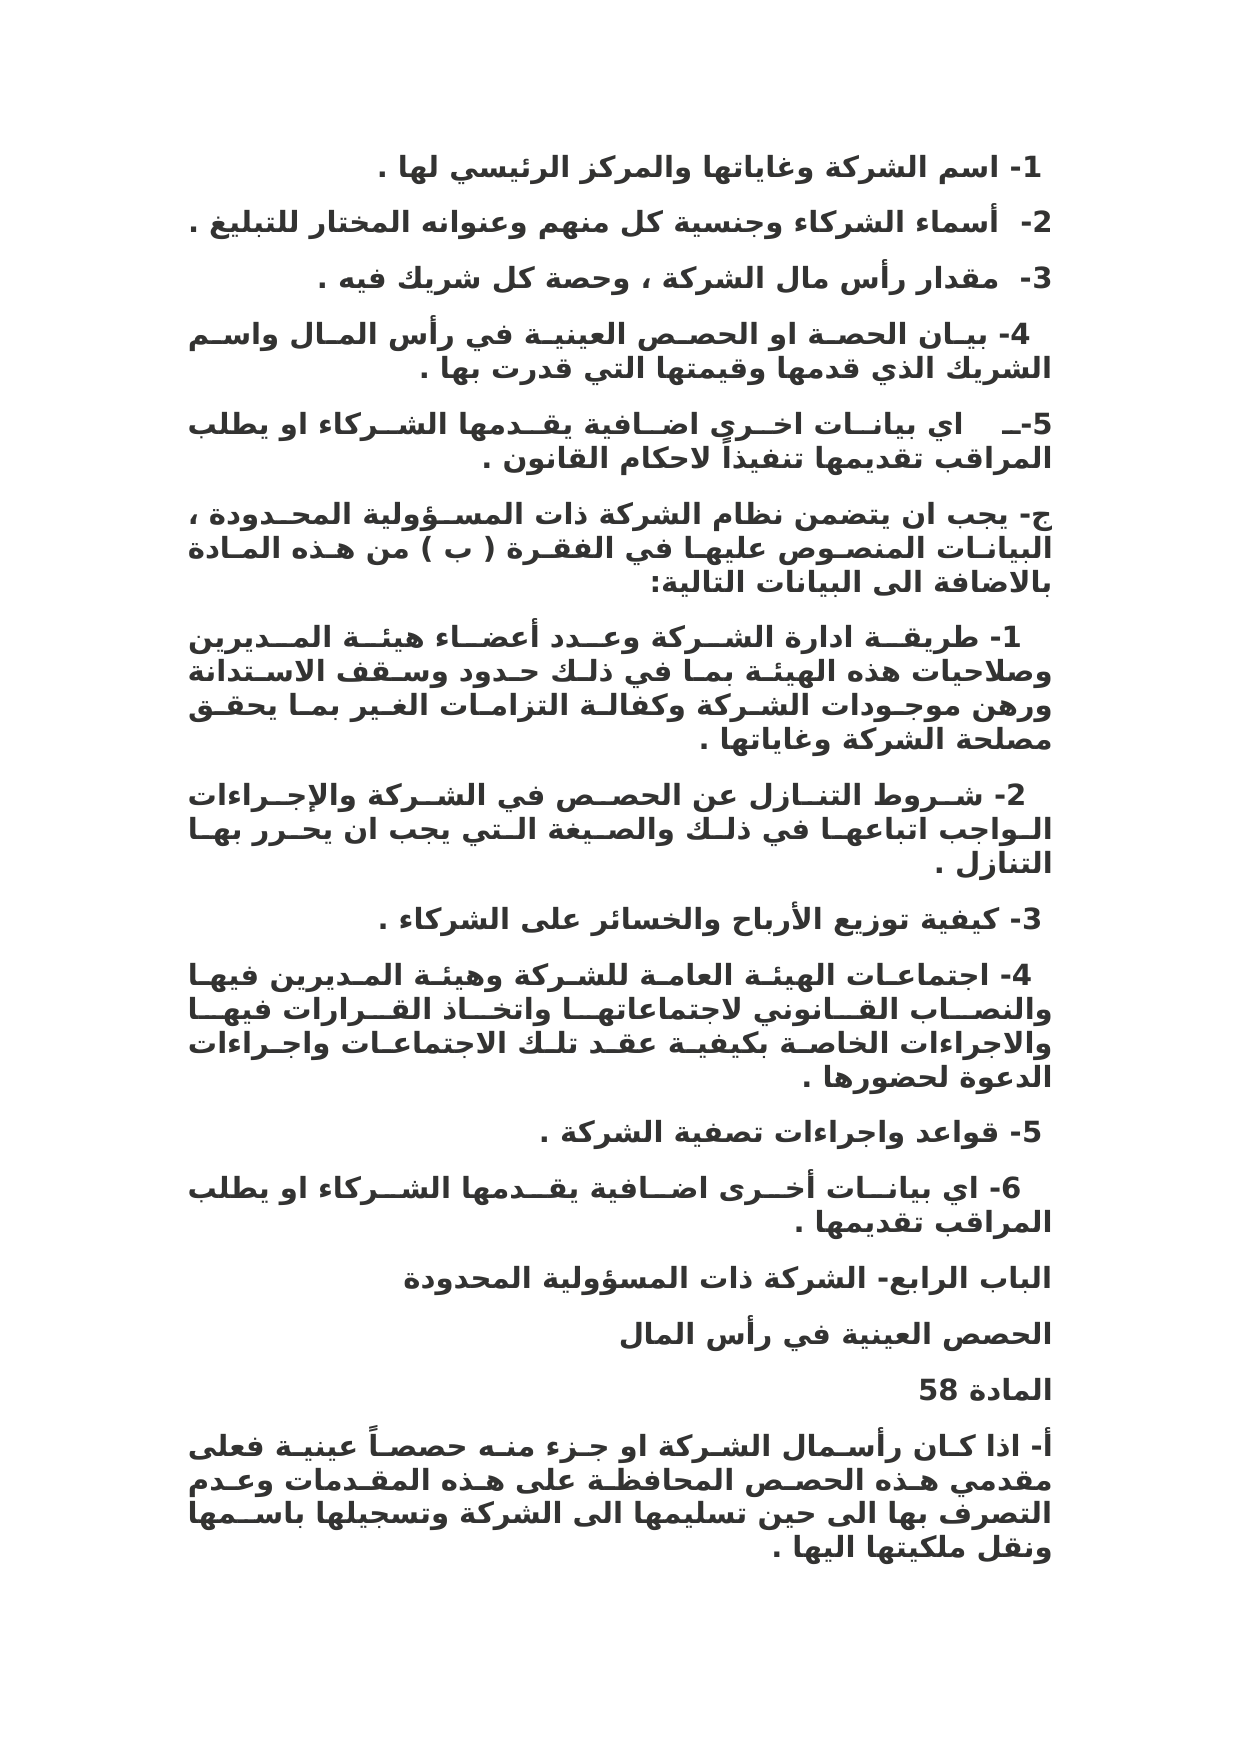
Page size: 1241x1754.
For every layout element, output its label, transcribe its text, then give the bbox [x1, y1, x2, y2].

text 4- بيان الحصة او الحصص العينية في رأس المال واسم الشريك الذي قدمها وقيمتها التي قدرت بها . [187, 317, 1053, 385]
text 5- اي بيانات اخرى اضافية يقدمها الشركاء او يطلب المراقب تقديمها تنفيذاً لاحكام القانون . [187, 407, 1053, 475]
text 2- أسماء الشركاء وجنسية كل منهم وعنوانه المختار للتبليغ . [187, 206, 1053, 240]
text 2- شروط التنازل عن الحصص في الشركة والإجراءات الواجب اتباعها في ذلك والصيغة التي يجب ان يحرر بها التنازل . [187, 778, 1053, 880]
text 5- قواعد واجراءات تصفية الشركة . [187, 1116, 1053, 1150]
text المادة 58 [187, 1373, 1053, 1407]
text أ- اذا كان رأسمال الشركة او جزء منه حصصاً عينية فعلى مقدمي هذه الحصص المحافظة على هذه المقدمات وعدم التصرف بها الى حين تسليمها الى الشركة وتسجيلها باسمها ونقل ملكيتها اليها . [187, 1429, 1053, 1565]
text الباب الرابع- الشركة ذات المسؤولية المحدودة [187, 1261, 1053, 1295]
text 1- اسم الشركة وغاياتها والمركز الرئيسي لها . [187, 150, 1053, 184]
text 6- اي بيانات أخرى اضافية يقدمها الشركاء او يطلب المراقب تقديمها . [187, 1172, 1053, 1239]
text 3- كيفية توزيع الأرباح والخسائر على الشركاء . [187, 902, 1053, 936]
text 4- اجتماعات الهيئة العامة للشركة وهيئة المديرين فيها والنصاب القانوني لاجتماعاتها واتخاذ القرارات فيها والاجراءات الخاصة بكيفية عقد تلك الاجتماعات واجراءات الدعوة لحضورها . [187, 958, 1053, 1094]
text 1- طريقة ادارة الشركة وعدد أعضاء هيئة المديرين وصلاحيات هذه الهيئة بما في ذلك حدود وسقف الاستدانة ورهن موجودات الشركة وكفالة التزامات الغير بما يحقق مصلحة الشركة وغاياتها . [187, 621, 1053, 757]
text 3- مقدار رأس مال الشركة ، وحصة كل شريك فيه . [187, 262, 1053, 296]
text الحصص العينية في رأس المال [187, 1317, 1053, 1351]
text ج- يجب ان يتضمن نظام الشركة ذات المسؤولية المحدودة ، البيانات المنصوص عليها في الفقرة ( ب ) من هذه المادة بالاضافة الى البيانات التالية: [187, 497, 1053, 599]
